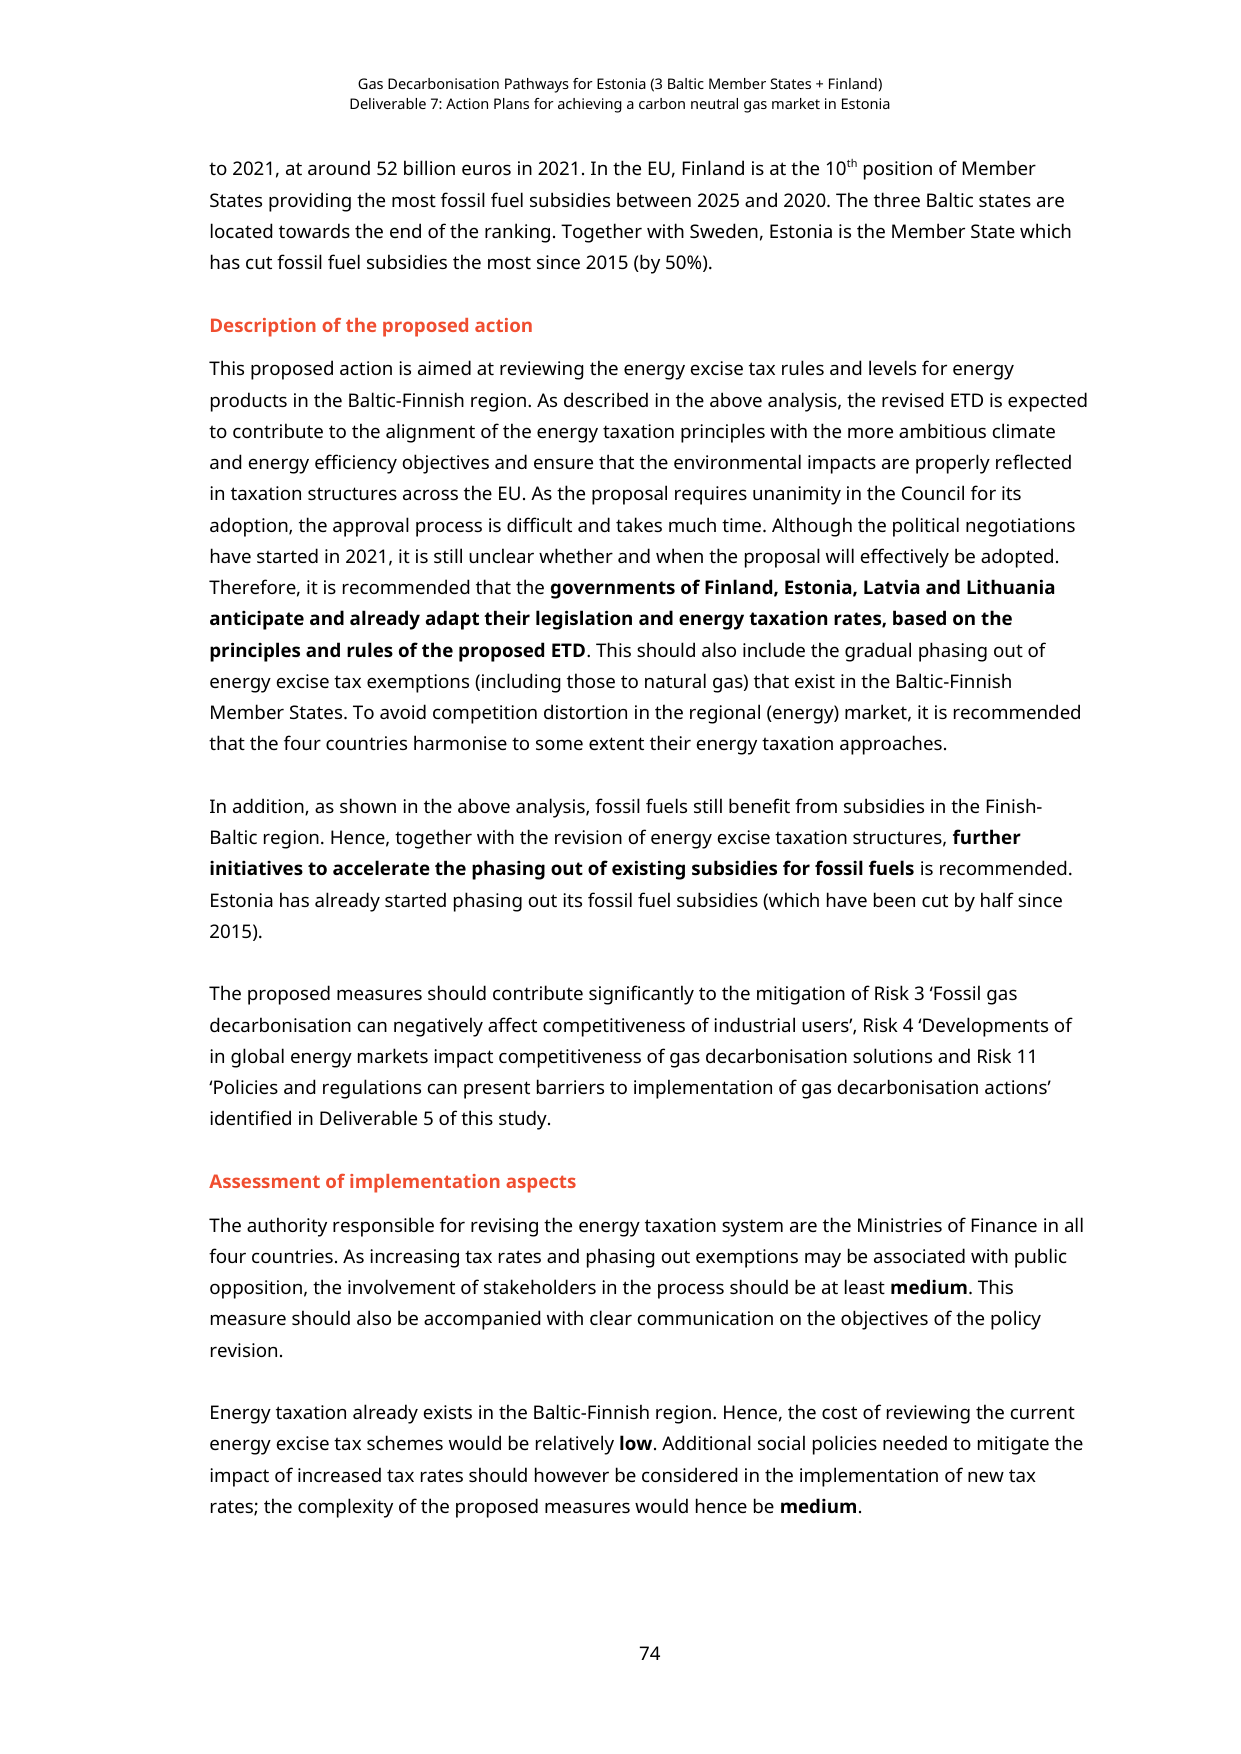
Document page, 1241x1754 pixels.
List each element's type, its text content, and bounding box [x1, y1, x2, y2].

text The proposed measures should contribute significantly to the mitigation of Risk 3 ‘Fossil gas decarbonisation can negatively affect competitiveness of industrial users’, Risk 4 ‘Developments of in global energy markets impact competitiveness of gas decarbonisation solutions and Risk 11 ‘Policies and regulations can present barriers to implementation of gas decarbonisation actions’ identified in Deliverable 5 of this study. [209, 975, 1090, 1131]
text Energy taxation already exists in the Baltic-Finnish region. Hence, the cost of reviewing the current energy excise tax schemes would be relatively low. Additional social policies needed to mitigate the impact of increased tax rates should however be considered in the implementation of new tax rates; the complexity of the proposed measures would hence be medium. [209, 1394, 1090, 1519]
subtitle Description of the proposed action [209, 306, 1090, 337]
subtitle Assessment of implementation aspects [209, 1162, 1090, 1194]
text The authority responsible for revising the energy taxation system are the Ministries of Finance in all four countries. As increasing tax rates and phasing out exemptions may be associated with public opposition, the involvement of stakeholders in the process should be at least medium. This measure should also be accompanied with clear communication on the objectives of the policy revision. [209, 1206, 1090, 1362]
text This proposed action is aimed at reviewing the energy excise tax rules and levels for energy products in the Baltic-Finnish region. As described in the above analysis, the revised ETD is expected to contribute to the alignment of the energy taxation principles with the more ambitious climate and energy efficiency objectives and ensure that the environmental impacts are properly reflected in taxation structures across the EU. As the proposal requires unanimity in the Council for its adoption, the approval process is difficult and takes much time. Although the political negotiations have started in 2021, it is still unclear whether and when the proposal will effectively be adopted. Therefore, it is recommended that the governments of Finland, Estonia, Latvia and Lithuania anticipate and already adapt their legislation and energy taxation rates, based on the principles and rules of the proposed ETD. This should also include the gradual phasing out of energy excise tax exemptions (including those to natural gas) that exist in the Baltic-Finnish Member States. To avoid competition distortion in the regional (energy) market, it is recommended that the four countries harmonise to some extent their energy taxation approaches. [209, 350, 1090, 756]
text In addition, as shown in the above analysis, fossil fuels still benefit from subsidies in the Finish-Baltic region. Hence, together with the revision of energy excise taxation structures, further initiatives to accelerate the phasing out of existing subsidies for fossil fuels is recommended. Estonia has already started phasing out its fossil fuel subsidies (which have been cut by half since 2015). [209, 787, 1090, 944]
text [209, 150, 1090, 275]
